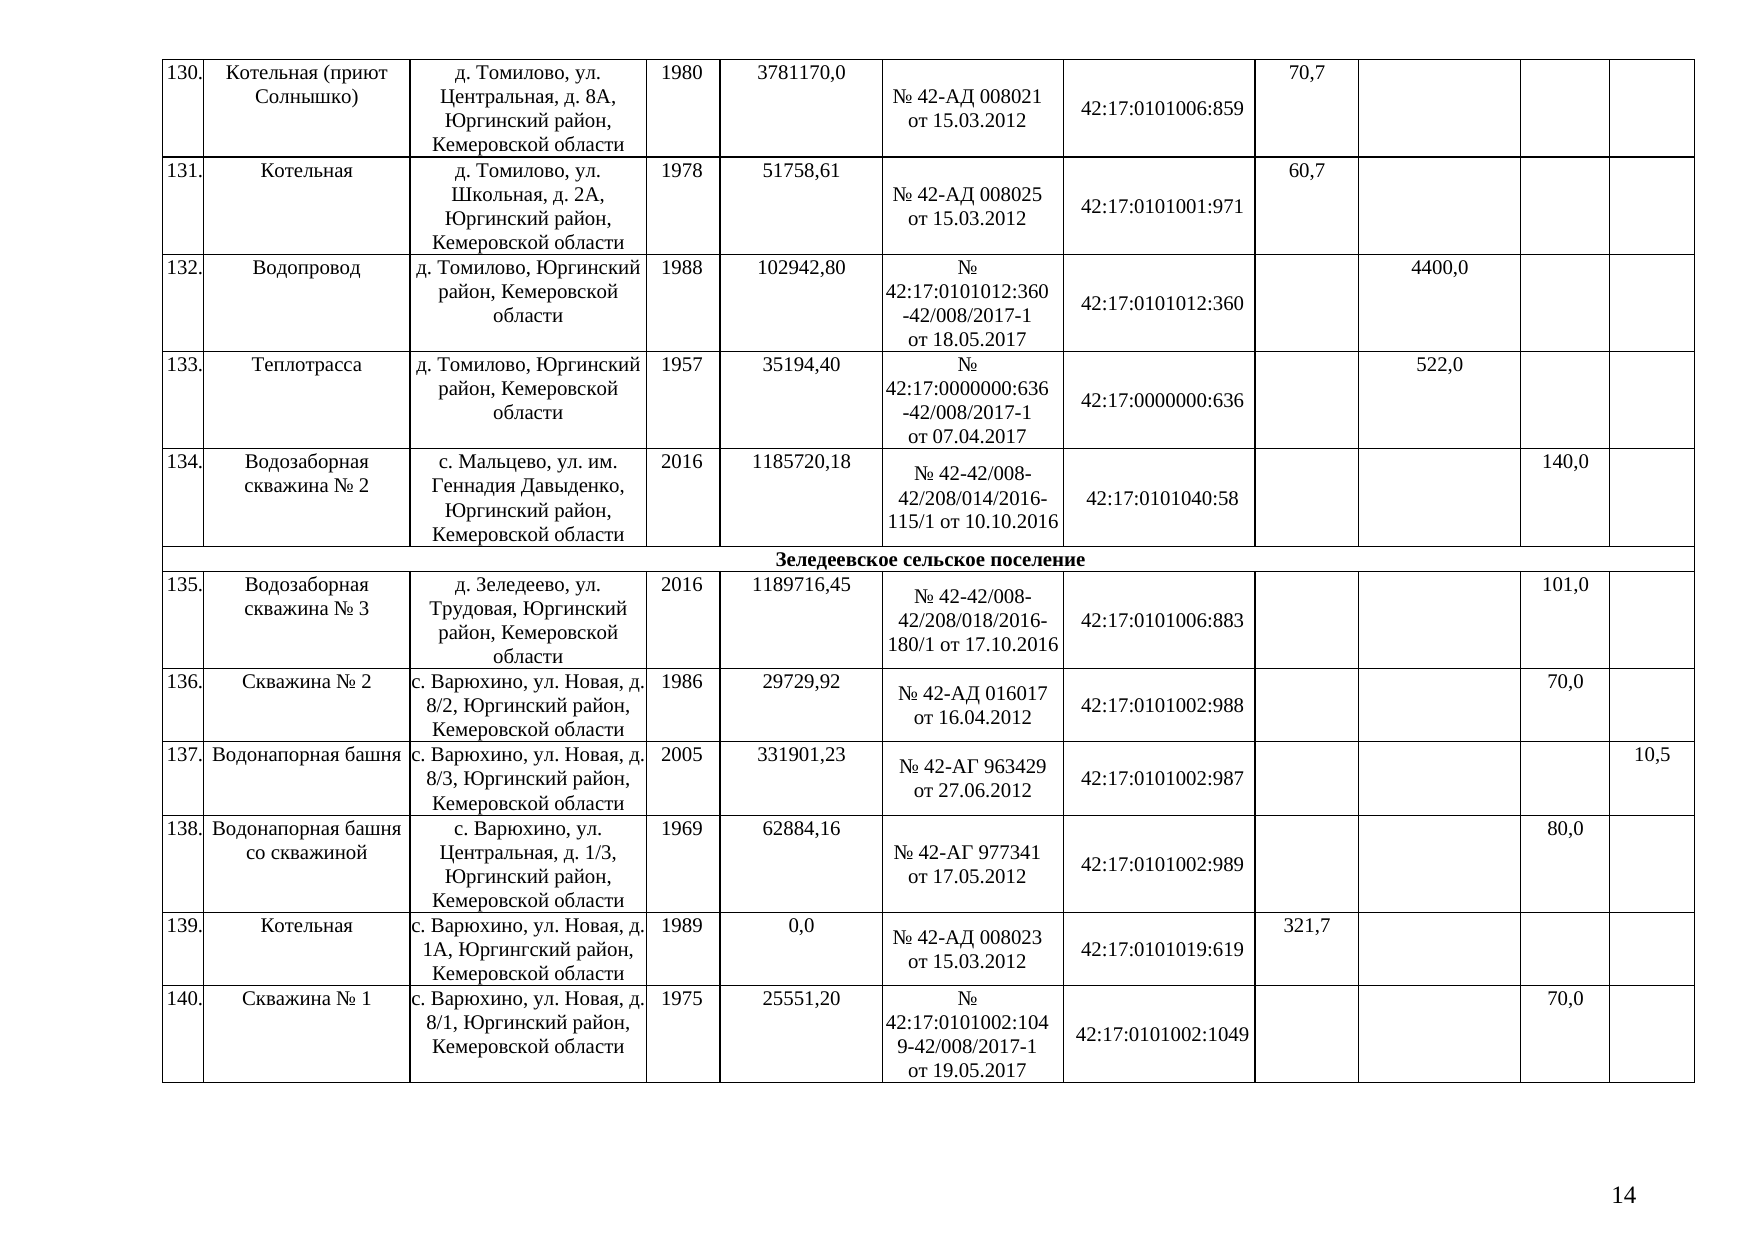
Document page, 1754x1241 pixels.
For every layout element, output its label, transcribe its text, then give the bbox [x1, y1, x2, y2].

table_cell 80,0 [1521, 816, 1609, 912]
table_cell № 42:17:0101012:360-42/008/2017-1 от 18.05.2017 [883, 255, 1063, 351]
table_cell 0,0 [721, 913, 882, 985]
table_cell [1610, 986, 1694, 1082]
table_header [1610, 60, 1694, 156]
table_cell [1610, 158, 1694, 254]
table_cell 42:17:0101002:989 [1064, 816, 1254, 912]
table_cell 25551,20 [721, 986, 882, 1082]
table_cell [1256, 816, 1358, 912]
table_cell 140. [163, 986, 203, 1082]
table_cell 1957 [647, 352, 719, 448]
table_header Котельная (приют Солнышко) [204, 60, 409, 156]
table_cell [1359, 816, 1520, 912]
table_cell № 42:17:0000000:636-42/008/2017-1 от 07.04.2017 [883, 352, 1063, 448]
table_cell 136. [163, 669, 203, 741]
table_cell [1610, 352, 1694, 448]
table_cell [1610, 913, 1694, 985]
table_cell [1359, 572, 1520, 668]
table_cell с. Варюхино, ул. Новая, д. 8/3, Юргинский район, Кемеровской области [411, 742, 646, 814]
table_cell 2016 [647, 449, 719, 546]
table_cell № 42-АГ 963429 от 27.06.2012 [883, 742, 1063, 814]
table_cell 42:17:0101012:360 [1064, 255, 1254, 351]
table_cell 1978 [647, 158, 719, 254]
table_cell 321,7 [1256, 913, 1358, 985]
table_cell 102942,80 [721, 255, 882, 351]
table_cell [1256, 742, 1358, 814]
table_cell [1359, 742, 1520, 814]
table_header № 42-АД 008021 от 15.03.2012 [883, 60, 1063, 156]
table_cell [1610, 669, 1694, 741]
table_cell № 42:17:0101002:1049-42/008/2017-1 от 19.05.2017 [883, 986, 1063, 1082]
table_header 130. [163, 60, 203, 156]
table_cell 1989 [647, 913, 719, 985]
table_cell [1521, 742, 1609, 814]
table_cell 42:17:0101001:971 [1064, 158, 1254, 254]
table_cell № 42-42/008-42/208/018/2016-180/1 от 17.10.2016 [883, 572, 1063, 668]
table_cell [1256, 669, 1358, 741]
table_header 70,7 [1256, 60, 1358, 156]
table_cell 135. [163, 572, 203, 668]
table_header [1521, 60, 1609, 156]
table_cell [1256, 572, 1358, 668]
table_cell 4400,0 [1359, 255, 1520, 351]
table_cell Скважина № 2 [204, 669, 409, 741]
table_cell Скважина № 1 [204, 986, 409, 1082]
table_cell [1256, 449, 1358, 546]
table_cell 331901,23 [721, 742, 882, 814]
table_cell [1610, 816, 1694, 912]
table_cell 51758,61 [721, 158, 882, 254]
table_header [1359, 60, 1520, 156]
table_cell с. Варюхино, ул. Центральная, д. 1/3, Юргинский район, Кемеровской области [411, 816, 646, 912]
table_cell Теплотрасса [204, 352, 409, 448]
table_cell 60,7 [1256, 158, 1358, 254]
table_cell 137. [163, 742, 203, 814]
table_cell Водозаборная скважина № 3 [204, 572, 409, 668]
table_cell Водонапорная башня со скважиной [204, 816, 409, 912]
table_header 3781170,0 [721, 60, 882, 156]
table_cell [1359, 449, 1520, 546]
table_cell 42:17:0101006:883 [1064, 572, 1254, 668]
table_cell [1359, 669, 1520, 741]
table_cell 522,0 [1359, 352, 1520, 448]
table_header д. Томилово, ул. Центральная, д. 8А, Юргинский район, Кемеровской области [411, 60, 646, 156]
table_cell 10,5 [1610, 742, 1694, 814]
table_cell д. Зеледеево, ул. Трудовая, Юргинский район, Кемеровской области [411, 572, 646, 668]
table_cell [1610, 572, 1694, 668]
table_cell [1521, 255, 1609, 351]
table_cell [1256, 352, 1358, 448]
table_cell 62884,16 [721, 816, 882, 912]
table_cell 1189716,45 [721, 572, 882, 668]
table_cell 131. [163, 158, 203, 254]
table_cell с. Мальцево, ул. им. Геннадия Давыденко, Юргинский район, Кемеровской области [411, 449, 646, 546]
table_cell [1610, 449, 1694, 546]
table_cell [1521, 352, 1609, 448]
table_cell 42:17:0101040:58 [1064, 449, 1254, 546]
table_cell № 42-АД 008025 от 15.03.2012 [883, 158, 1063, 254]
table_cell 140,0 [1521, 449, 1609, 546]
table_cell 134. [163, 449, 203, 546]
table_cell 35194,40 [721, 352, 882, 448]
table_cell Зеледеевское сельское поселение [163, 547, 1694, 571]
table_cell д. Томилово, ул. Школьная, д. 2А, Юргинский район, Кемеровской области [411, 158, 646, 254]
table_cell 101,0 [1521, 572, 1609, 668]
table_cell Водонапорная башня [204, 742, 409, 814]
table_cell Котельная [204, 913, 409, 985]
table_cell 1969 [647, 816, 719, 912]
table_cell д. Томилово, Юргинский район, Кемеровской области [411, 255, 646, 351]
table_cell 42:17:0101002:987 [1064, 742, 1254, 814]
table_cell [1521, 158, 1609, 254]
table_cell 2016 [647, 572, 719, 668]
table_cell 42:17:0000000:636 [1064, 352, 1254, 448]
table_cell с. Варюхино, ул. Новая, д. 8/1, Юргинский район, Кемеровской области [411, 986, 646, 1082]
table_cell [1359, 986, 1520, 1082]
table_cell 1986 [647, 669, 719, 741]
table_cell с. Варюхино, ул. Новая, д. 8/2, Юргинский район, Кемеровской области [411, 669, 646, 741]
table_cell с. Варюхино, ул. Новая, д. 1А, Юргингский район, Кемеровской области [411, 913, 646, 985]
table_cell 139. [163, 913, 203, 985]
table_cell [1256, 986, 1358, 1082]
table_cell 70,0 [1521, 986, 1609, 1082]
table_cell 138. [163, 816, 203, 912]
table_cell № 42-АД 016017 от 16.04.2012 [883, 669, 1063, 741]
table_cell [1610, 255, 1694, 351]
table_cell 70,0 [1521, 669, 1609, 741]
table_cell 132. [163, 255, 203, 351]
table_cell д. Томилово, Юргинский район, Кемеровской области [411, 352, 646, 448]
table_cell [1521, 913, 1609, 985]
table_cell 42:17:0101002:988 [1064, 669, 1254, 741]
table_cell № 42-42/008-42/208/014/2016-115/1 от 10.10.2016 [883, 449, 1063, 546]
table_header 1980 [647, 60, 719, 156]
table_cell Водопровод [204, 255, 409, 351]
table_cell 133. [163, 352, 203, 448]
table_cell Котельная [204, 158, 409, 254]
table_cell 1975 [647, 986, 719, 1082]
table_cell № 42-АГ 977341 от 17.05.2012 [883, 816, 1063, 912]
table_cell 1185720,18 [721, 449, 882, 546]
table_cell Водозаборная скважина № 2 [204, 449, 409, 546]
table_cell 1988 [647, 255, 719, 351]
table_cell [1359, 913, 1520, 985]
table_cell 29729,92 [721, 669, 882, 741]
table_header 42:17:0101006:859 [1064, 60, 1254, 156]
table_cell [1359, 158, 1520, 254]
table_cell 42:17:0101002:1049 [1064, 986, 1254, 1082]
table_cell 42:17:0101019:619 [1064, 913, 1254, 985]
table_cell 2005 [647, 742, 719, 814]
table_cell № 42-АД 008023 от 15.03.2012 [883, 913, 1063, 985]
table_cell [1256, 255, 1358, 351]
